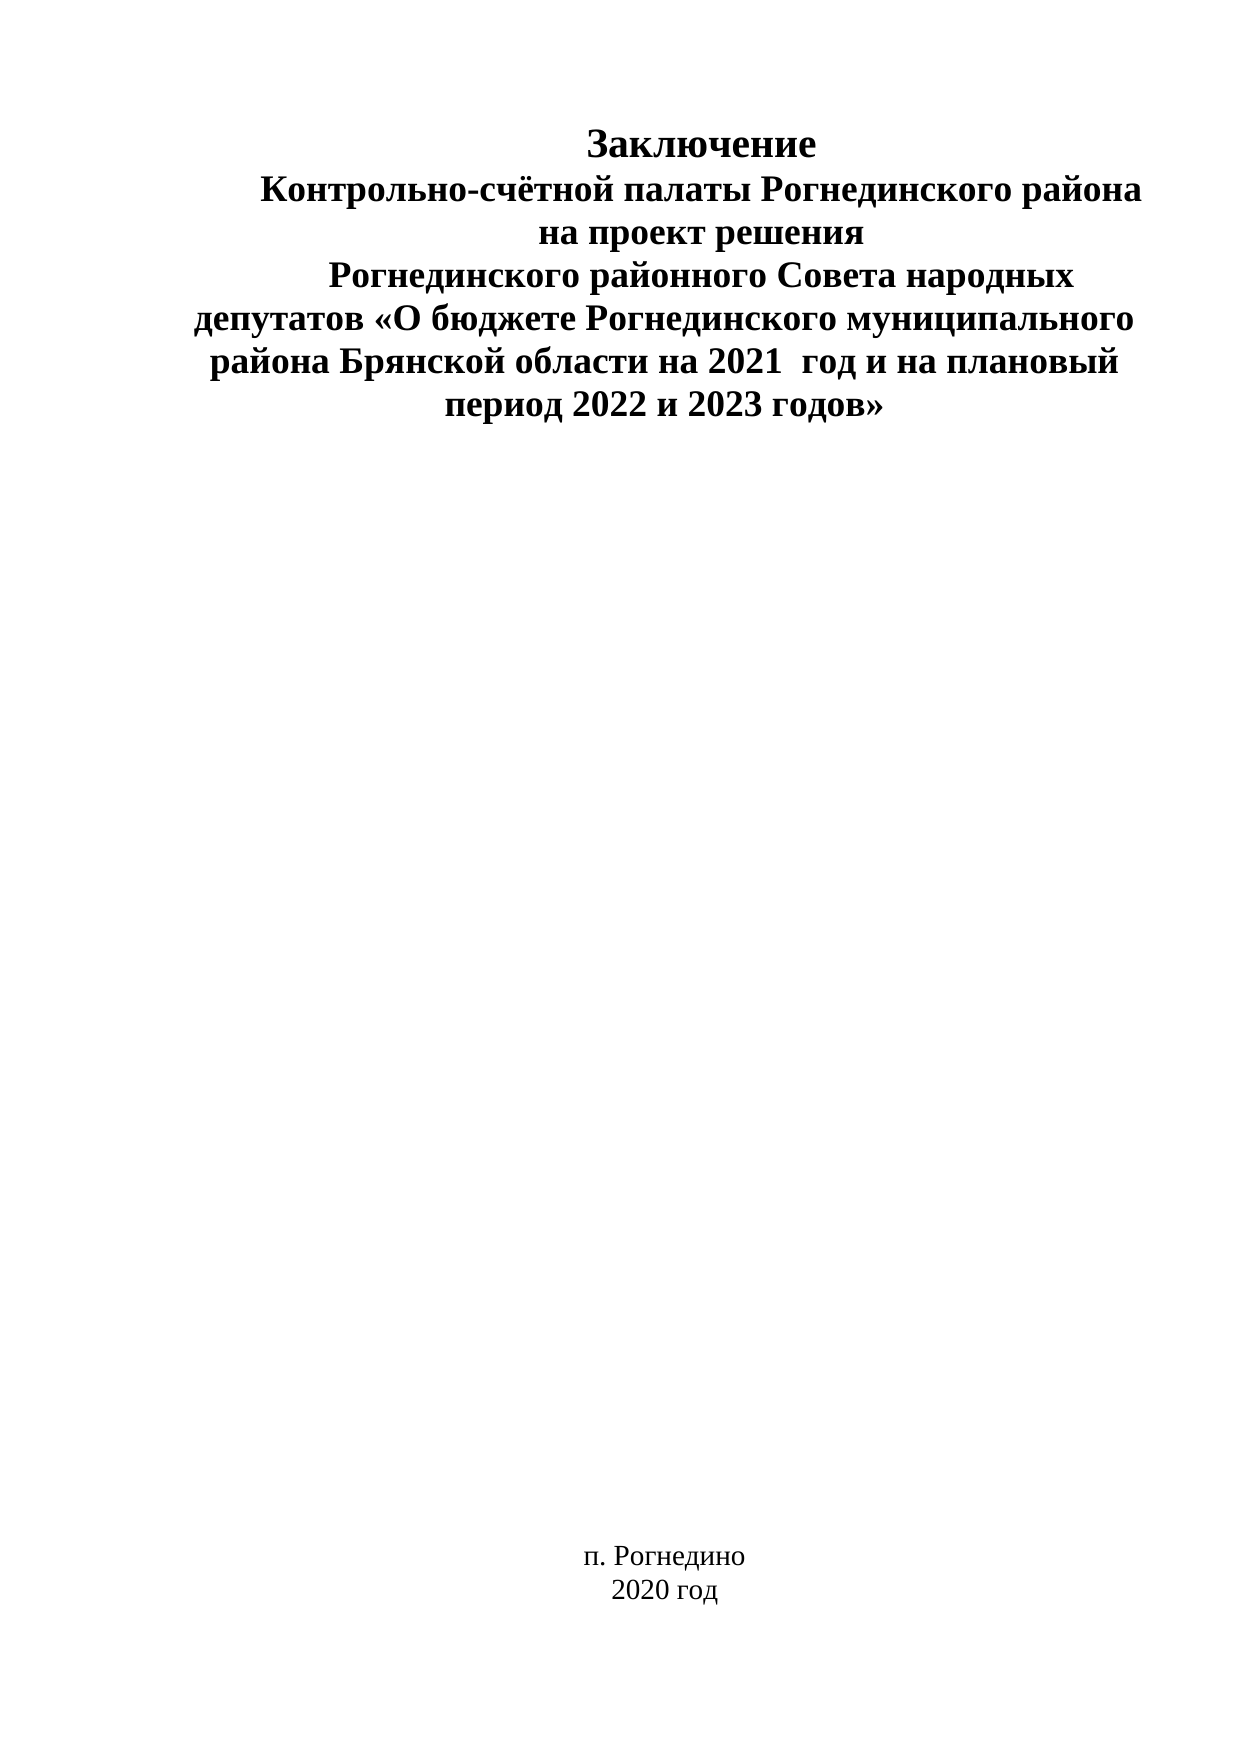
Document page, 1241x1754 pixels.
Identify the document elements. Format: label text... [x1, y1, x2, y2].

text Рогнединского районного Совета народных депутатов «О бюджете Рогнединского муниципального района Брянской области на 2021 год и на плановый период 2022 и 2023 годов» [177, 252, 1152, 425]
text Заключение [177, 118, 1152, 166]
text на проект решения [177, 209, 1152, 252]
text п. Рогнедино [177, 1538, 1152, 1572]
text Контрольно-счётной палаты Рогнединского района [177, 166, 1152, 209]
text 2020 год [177, 1572, 1152, 1605]
